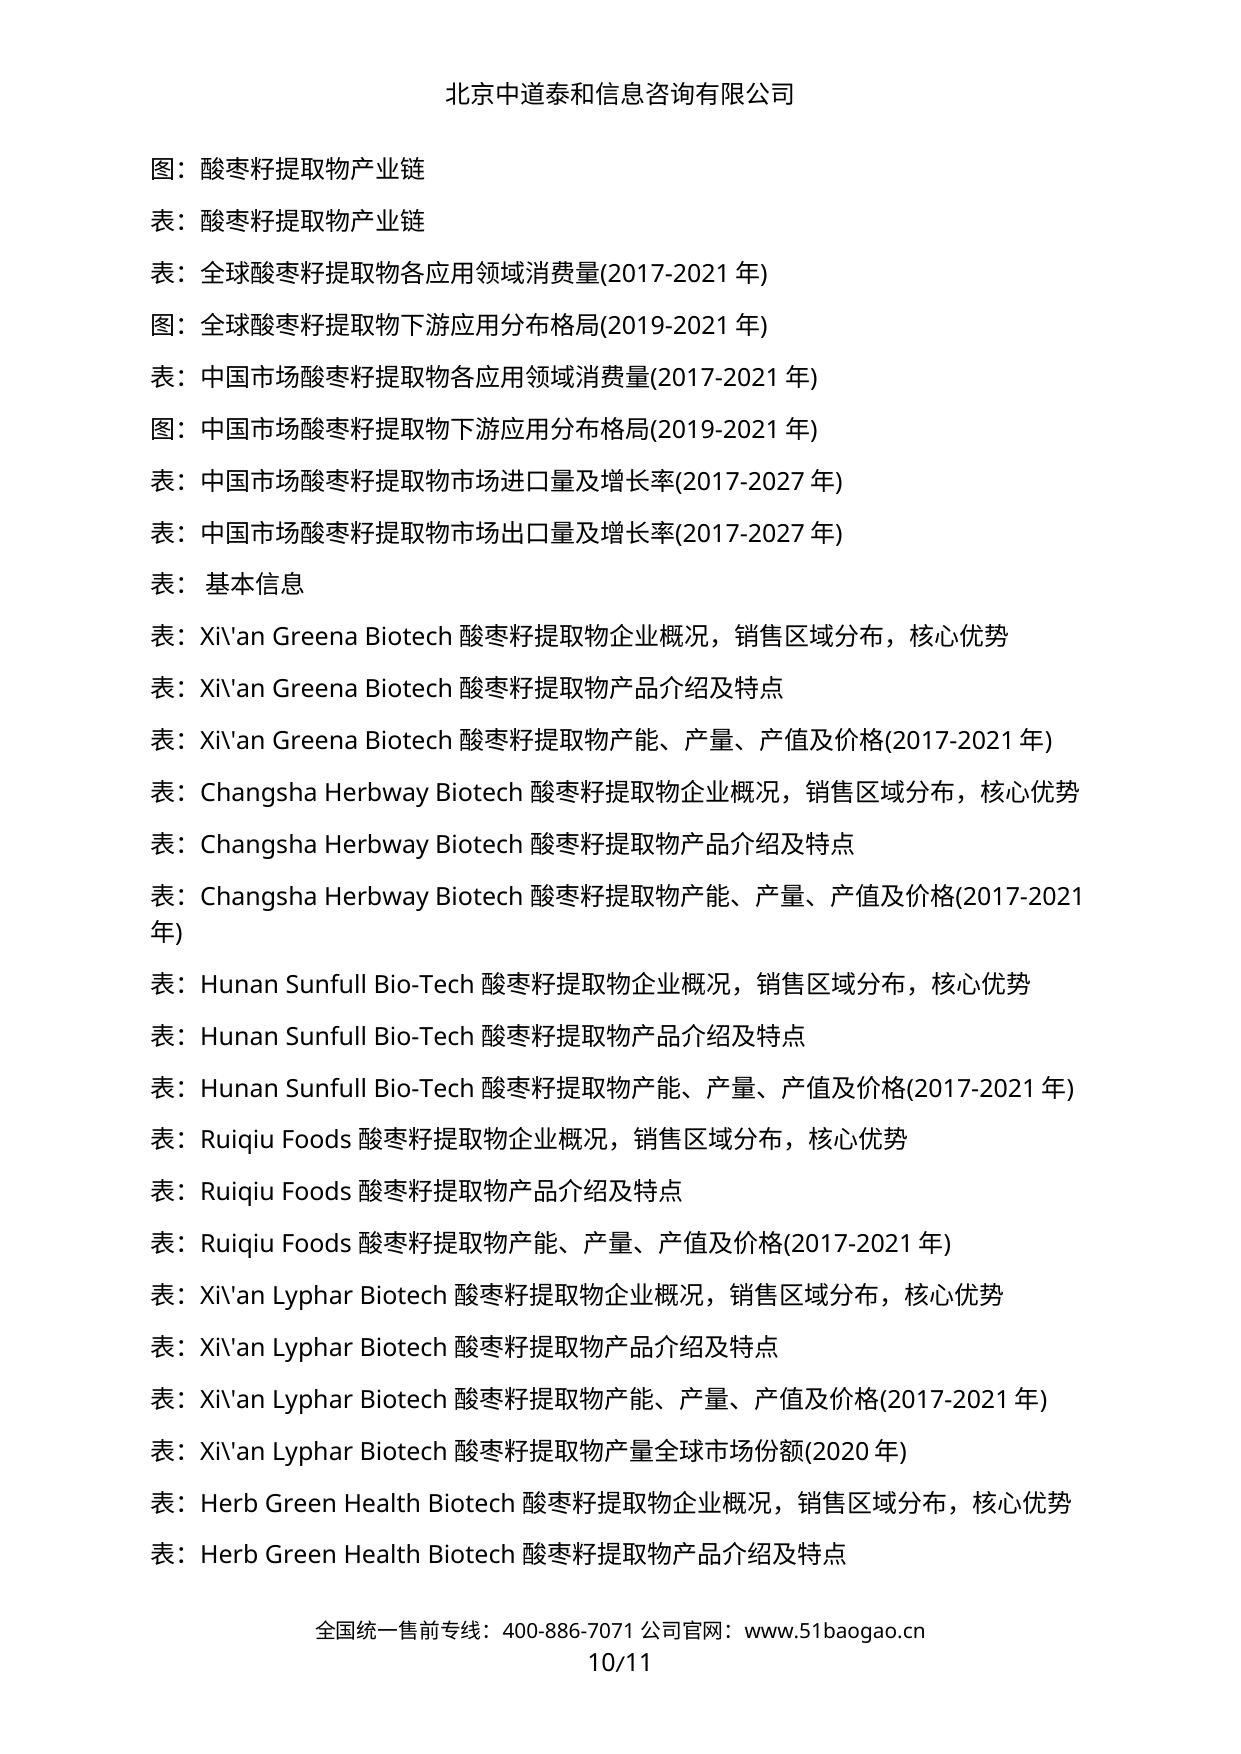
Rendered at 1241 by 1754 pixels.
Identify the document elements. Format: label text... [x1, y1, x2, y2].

text 表：Changsha Herbway Biotech 酸枣籽提取物产品介绍及特点 [150, 824, 1090, 861]
text 表：Hunan Sunfull Bio-Tech 酸枣籽提取物产品介绍及特点 [150, 1016, 1090, 1052]
text 表：Changsha Herbway Biotech 酸枣籽提取物产能、产量、产值及价格(2017-2021年) [150, 876, 1090, 949]
text 表：Changsha Herbway Biotech 酸枣籽提取物企业概况，销售区域分布，核心优势 [150, 772, 1090, 809]
text 表： 基本信息 [150, 565, 1090, 601]
text 表：Hunan Sunfull Bio-Tech 酸枣籽提取物产能、产量、产值及价格(2017-2021年) [150, 1068, 1090, 1104]
text 表：Ruiqiu Foods 酸枣籽提取物产品介绍及特点 [150, 1172, 1090, 1208]
text 表：Ruiqiu Foods 酸枣籽提取物企业概况，销售区域分布，核心优势 [150, 1120, 1090, 1156]
text 表：Xi\'an Lyphar Biotech 酸枣籽提取物产品介绍及特点 [150, 1327, 1090, 1364]
text 表：Xi\'an Greena Biotech 酸枣籽提取物产品介绍及特点 [150, 669, 1090, 705]
text 表：全球酸枣籽提取物各应用领域消费量(2017-2021年) [150, 254, 1090, 290]
text 图：全球酸枣籽提取物下游应用分布格局(2019-2021年) [150, 306, 1090, 342]
text 表：Herb Green Health Biotech 酸枣籽提取物企业概况，销售区域分布，核心优势 [150, 1483, 1090, 1519]
text 表：Xi\'an Greena Biotech 酸枣籽提取物产能、产量、产值及价格(2017-2021年) [150, 721, 1090, 757]
text 表：Xi\'an Lyphar Biotech 酸枣籽提取物产能、产量、产值及价格(2017-2021年) [150, 1379, 1090, 1416]
text 图：酸枣籽提取物产业链 [150, 150, 1090, 186]
text 表：Xi\'an Greena Biotech 酸枣籽提取物企业概况，销售区域分布，核心优势 [150, 617, 1090, 653]
text 表：Ruiqiu Foods 酸枣籽提取物产能、产量、产值及价格(2017-2021年) [150, 1224, 1090, 1260]
text 表：中国市场酸枣籽提取物各应用领域消费量(2017-2021年) [150, 357, 1090, 394]
text 图：中国市场酸枣籽提取物下游应用分布格局(2019-2021年) [150, 409, 1090, 446]
text 表：中国市场酸枣籽提取物市场进口量及增长率(2017-2027年) [150, 461, 1090, 497]
text 表：Hunan Sunfull Bio-Tech 酸枣籽提取物企业概况，销售区域分布，核心优势 [150, 964, 1090, 1001]
text 表：Xi\'an Lyphar Biotech 酸枣籽提取物企业概况，销售区域分布，核心优势 [150, 1276, 1090, 1312]
text 表：Herb Green Health Biotech 酸枣籽提取物产品介绍及特点 [150, 1535, 1090, 1571]
text 表：Xi\'an Lyphar Biotech 酸枣籽提取物产量全球市场份额(2020年) [150, 1431, 1090, 1467]
text 表：中国市场酸枣籽提取物市场出口量及增长率(2017-2027年) [150, 513, 1090, 549]
text 表：酸枣籽提取物产业链 [150, 202, 1090, 238]
